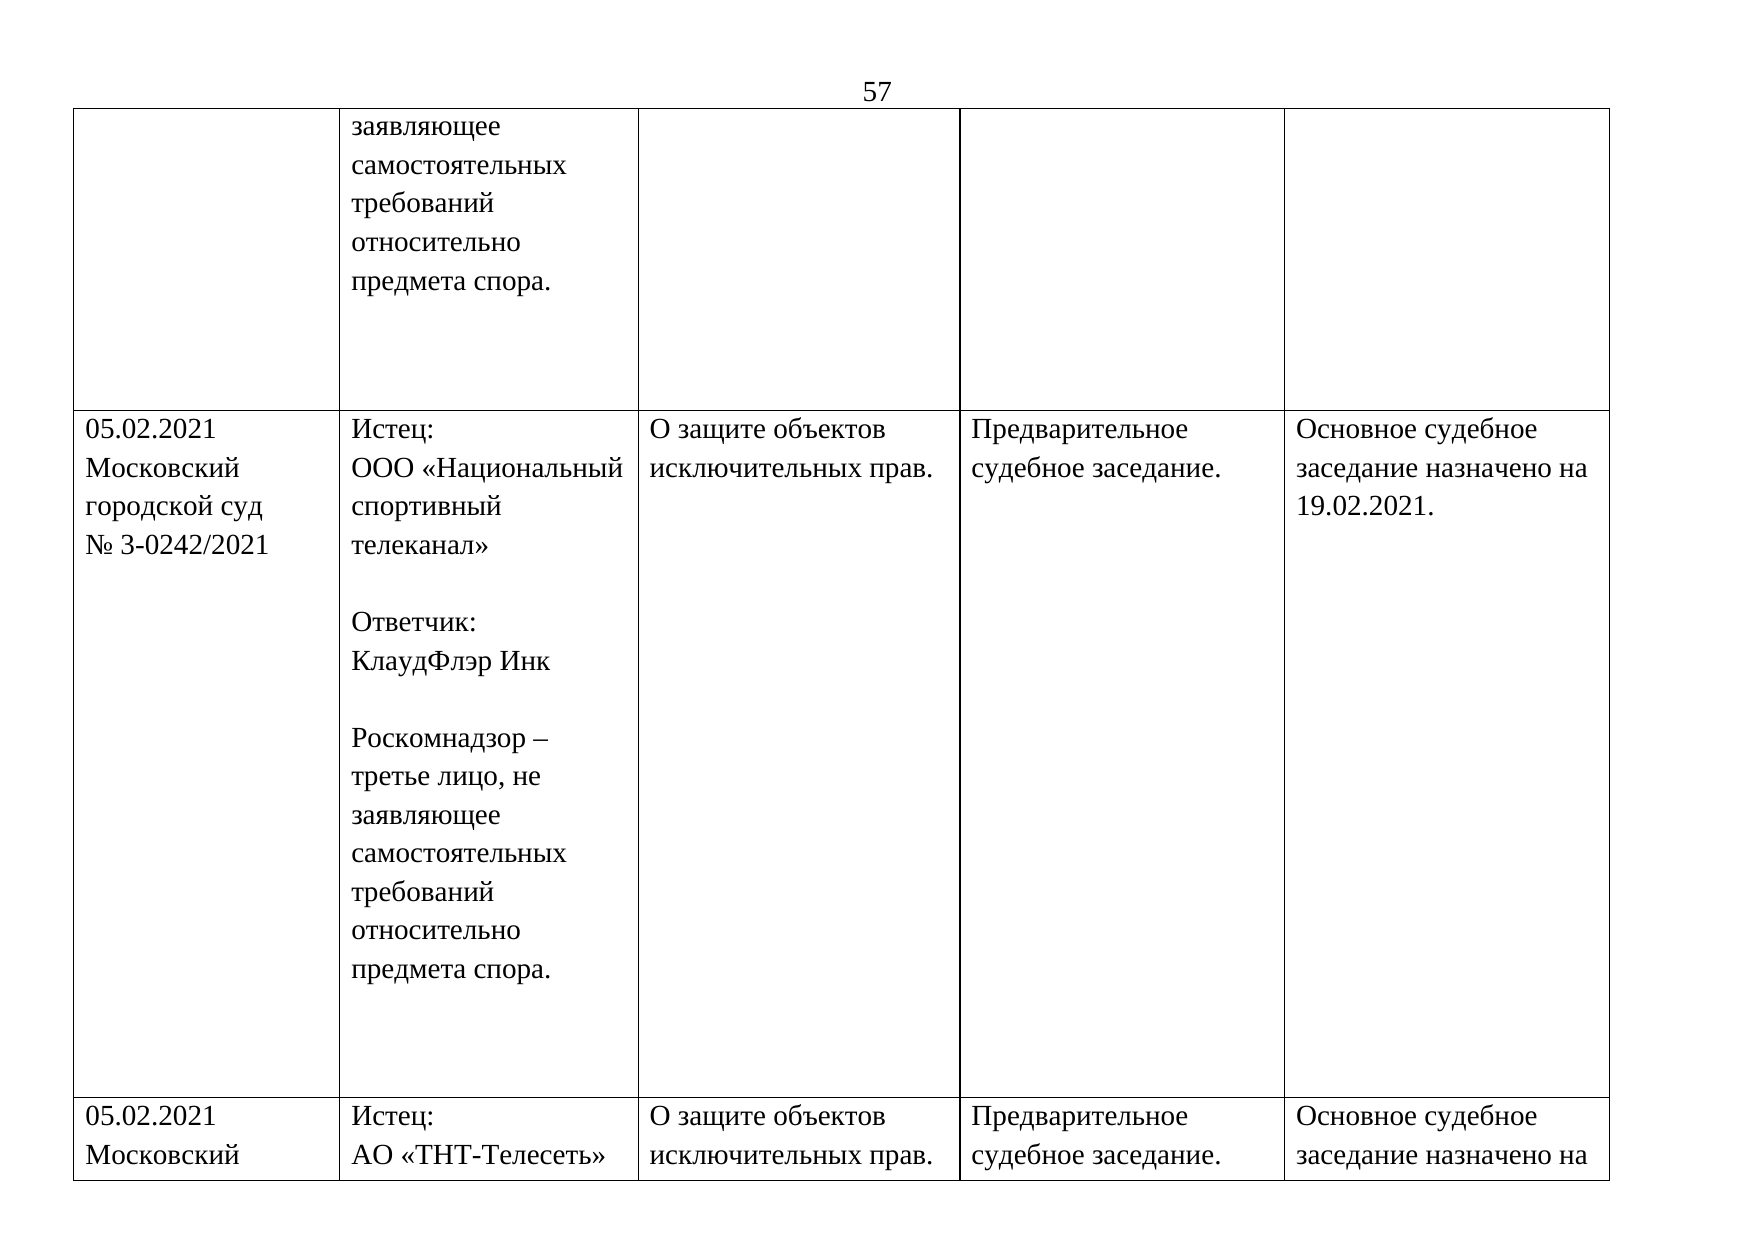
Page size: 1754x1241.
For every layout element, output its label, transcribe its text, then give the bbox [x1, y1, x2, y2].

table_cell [74, 1098, 339, 1180]
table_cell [639, 109, 959, 410]
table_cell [961, 1098, 1284, 1180]
table_cell Основное судебное заседание назначено на 19.02.2021. [1285, 411, 1609, 1097]
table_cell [1285, 109, 1609, 410]
table_cell Истец: ООО «Национальный спортивный телеканал» Ответчик: КлаудФлэр Инк Роскомнадзор – третье лицо, не заявляющее самостоятельных требований относительно предмета спора. [340, 411, 638, 1097]
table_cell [961, 109, 1284, 410]
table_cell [1285, 1098, 1609, 1180]
table_cell Предварительное судебное заседание. [961, 411, 1284, 1097]
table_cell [340, 1098, 638, 1180]
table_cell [74, 109, 339, 410]
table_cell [340, 109, 638, 410]
table_cell 05.02.2021 Московский городской суд № 3-0242/2021 [74, 411, 339, 1097]
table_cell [639, 1098, 959, 1180]
table_cell О защите объектов исключительных прав. [639, 411, 959, 1097]
